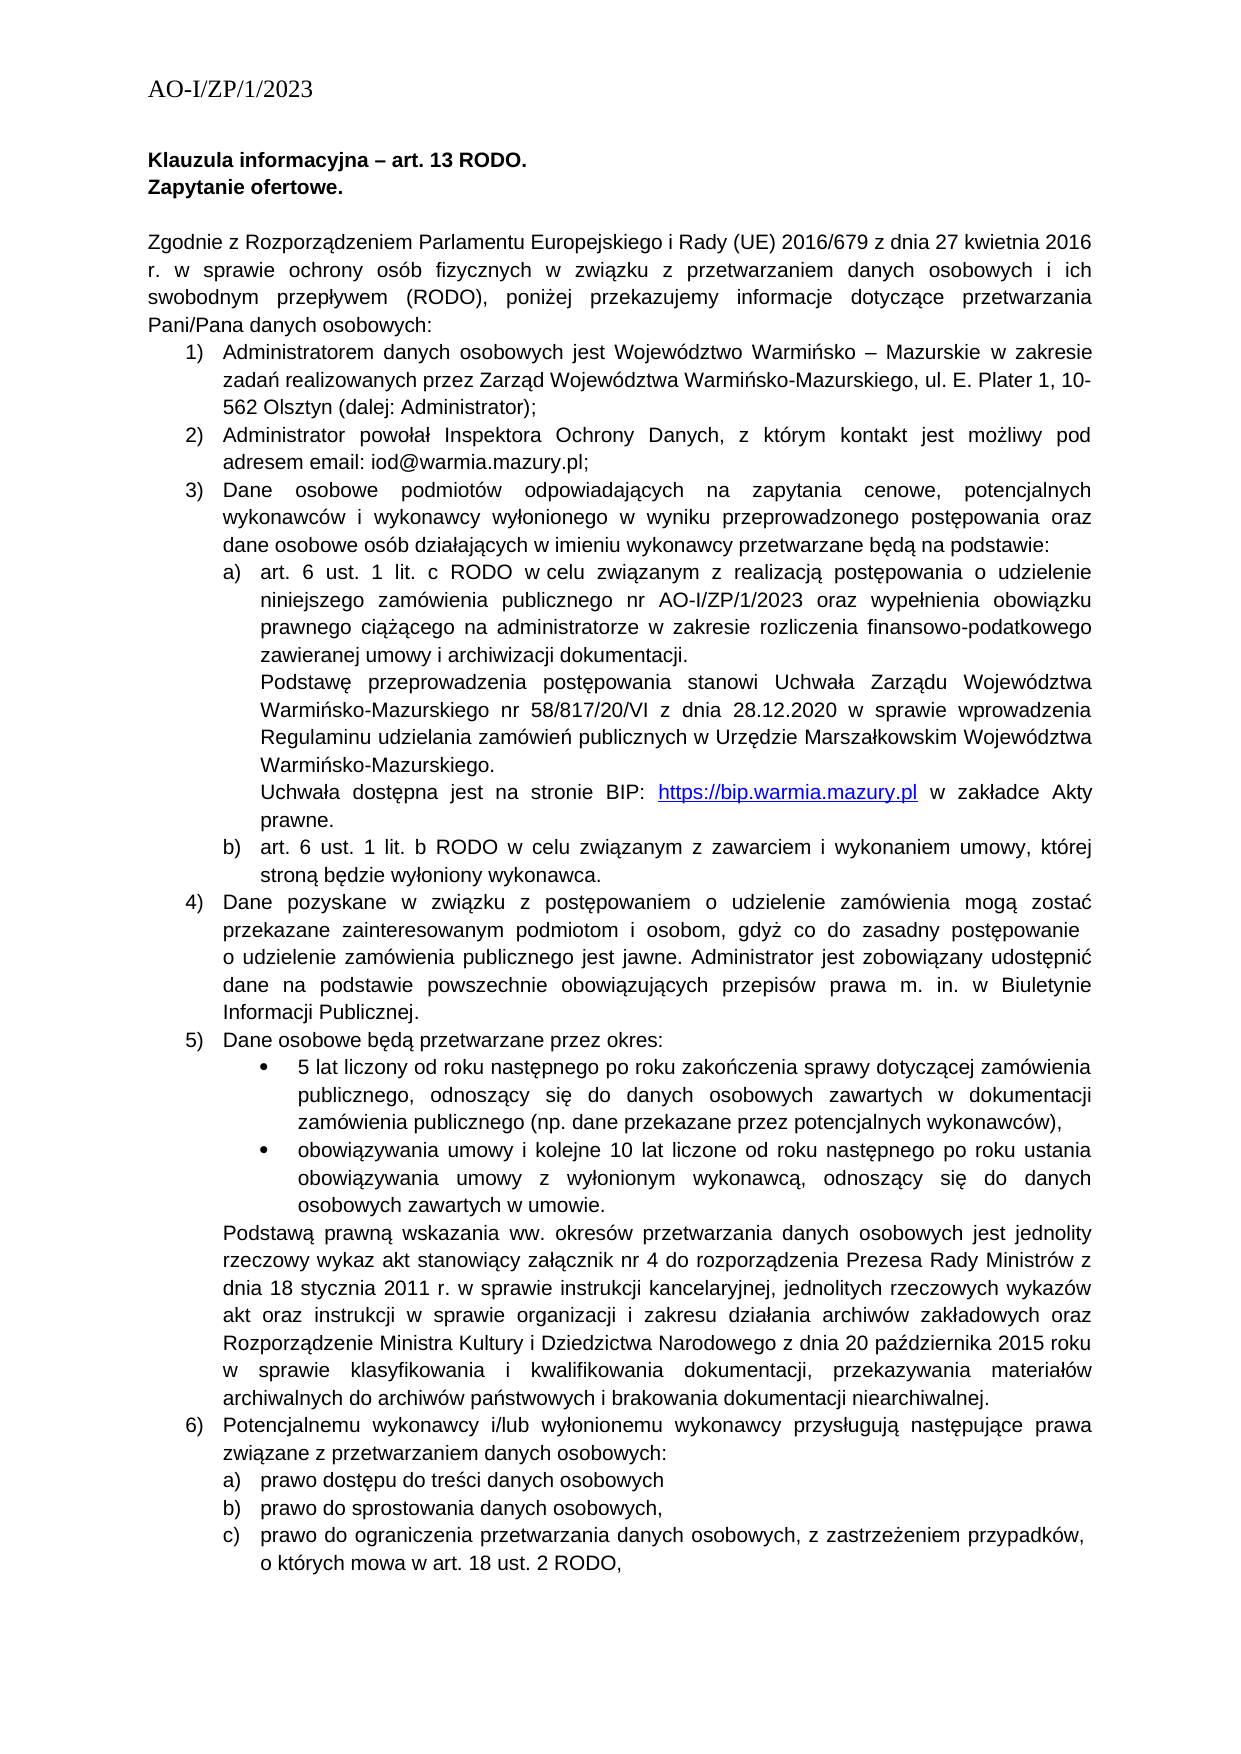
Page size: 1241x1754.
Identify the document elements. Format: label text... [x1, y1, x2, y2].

list art. 6 ust. 1 lit. b RODO w celu związanym z zawarciem i wykonaniem umowy, której stroną będzie wyłoniony wykonawca. [223, 835, 1093, 887]
text Podstawę przeprowadzenia postępowania stanowi Uchwała Zarządu Województwa Warmińsko-Mazurskiego nr 58/817/20/VI z dnia 28.12.2020 w sprawie wprowadzenia Regulaminu udzielania zamówień publicznych w Urzędzie Marszałkowskim Województwa Warmińsko-Mazurskiego. [260, 670, 1093, 777]
text Podstawą prawną wskazania ww. okresów przetwarzania danych osobowych jest jednolity rzeczowy wykaz akt stanowiący załącznik nr 4 do rozporządzenia Prezesa Rady Ministrów z dnia 18 stycznia 2011 r. w sprawie instrukcji kancelaryjnej, jednolitych rzeczowych wykazów akt oraz instrukcji w sprawie organizacji i zakresu działania archiwów zakładowych oraz Rozporządzenie Ministra Kultury i Dziedzictwa Narodowego z dnia 20 października 2015 roku w sprawie klasyfikowania i kwalifikowania dokumentacji, przekazywania materiałów archiwalnych do archiwów państwowych i brakowania dokumentacji niearchiwalnej. [223, 1220, 1093, 1409]
list Potencjalnemu wykonawcy i/lub wyłonionemu wykonawcy przysługują następujące prawa związane z przetwarzaniem danych osobowych: [185, 1413, 1093, 1464]
list prawo do ograniczenia przetwarzania danych osobowych, z zastrzeżeniem przypadków, o których mowa w art. 18 ust. 2 RODO, [223, 1523, 1093, 1574]
list obowiązywania umowy i kolejne 10 lat liczone od roku następnego po roku ustania obowiązywania umowy z wyłonionym wykonawcą, odnoszący się do danych osobowych zawartych w umowie. [260, 1138, 1093, 1217]
list prawo dostępu do treści danych osobowych [223, 1468, 1093, 1492]
list Administratorem danych osobowych jest Województwo Warmińsko – Mazurskie w zakresie zadań realizowanych przez Zarząd Województwa Warmińsko-Mazurskiego, ul. E. Plater 1, 10-562 Olsztyn (dalej: Administrator); [185, 340, 1093, 419]
text Zapytanie ofertowe. [148, 175, 1093, 199]
list Administrator powołał Inspektora Ochrony Danych, z którym kontakt jest możliwy pod adresem email: iod@warmia.mazury.pl; [185, 423, 1093, 474]
list art. 6 ust. 1 lit. c RODO w celu związanym z realizacją postępowania o udzielenie niniejszego zamówienia publicznego nr AO-I/ZP/1/2023 oraz wypełnienia obowiązku prawnego ciążącego na administratorze w zakresie rozliczenia finansowo-podatkowego zawieranej umowy i archiwizacji dokumentacji. [223, 560, 1093, 667]
list prawo do sprostowania danych osobowych, [223, 1495, 1093, 1519]
list Dane osobowe podmiotów odpowiadających na zapytania cenowe, potencjalnych wykonawców i wykonawcy wyłonionego w wyniku przeprowadzonego postępowania oraz dane osobowe osób działających w imieniu wykonawcy przetwarzane będą na podstawie: [185, 478, 1093, 557]
list Dane pozyskane w związku z postępowaniem o udzielenie zamówienia mogą zostać przekazane zainteresowanym podmiotom i osobom, gdyż co do zasadny postępowanie o udzielenie zamówienia publicznego jest jawne. Administrator jest zobowiązany udostępnić dane na podstawie powszechnie obowiązujących przepisów prawa m. in. w Biuletynie Informacji Publicznej. [185, 890, 1093, 1024]
text Klauzula informacyjna – art. 13 RODO. [148, 148, 1093, 172]
list Dane osobowe będą przetwarzane przez okres: [185, 1028, 1093, 1052]
text Uchwała dostępna jest na stronie BIP: https://bip.warmia.mazury.pl w zakładce Akty prawne. [260, 780, 1093, 832]
list 5 lat liczony od roku następnego po roku zakończenia sprawy dotyczącej zamówienia publicznego, odnoszący się do danych osobowych zawartych w dokumentacji zamówienia publicznego (np. dane przekazane przez potencjalnych wykonawców), [260, 1055, 1093, 1134]
text Zgodnie z Rozporządzeniem Parlamentu Europejskiego i Rady (UE) 2016/679 z dnia 27 kwietnia 2016 r. w sprawie ochrony osób fizycznych w związku z przetwarzaniem danych osobowych i ich swobodnym przepływem (RODO), poniżej przekazujemy informacje dotyczące przetwarzania Pani/Pana danych osobowych: [148, 230, 1093, 337]
